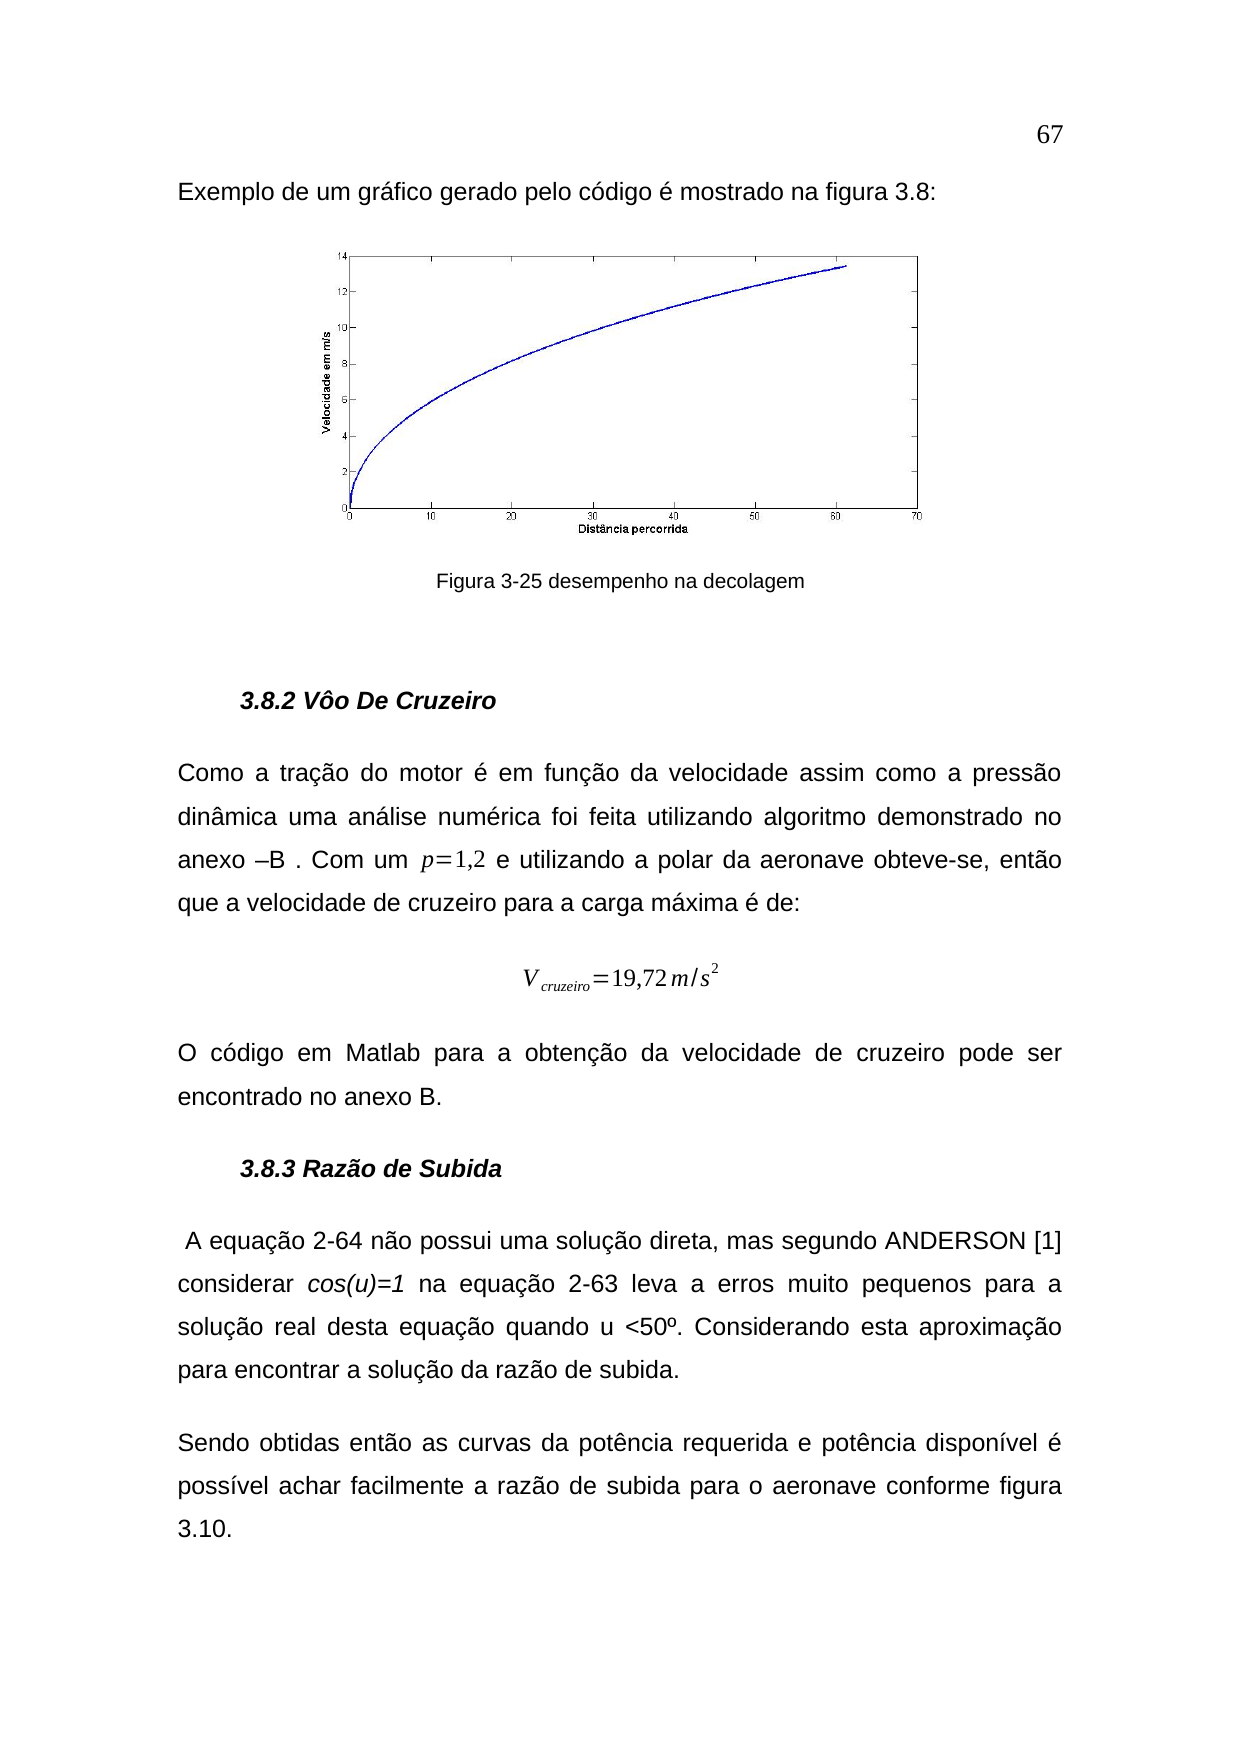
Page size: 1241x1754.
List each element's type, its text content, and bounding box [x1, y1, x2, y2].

text Exemplo de um gráfico gerado pelo código é mostrado na figura 3.8: [177, 177, 1063, 206]
subtitle Razão de Subida [240, 1154, 1122, 1183]
text Sendo obtidas então as curvas da potência requerida e potência disponível é possível achar facilmente a razão de subida para o aeronave conforme figura 3.10. [177, 1428, 1063, 1543]
text A equação 2-64 não possui uma solução direta, mas segundo ANDERSON [1] considerar cos(u)=1 na equação 2-63 leva a erros muito pequenos para a solução real desta equação quando u <50º. Considerando esta aproximação para encontrar a solução da razão de subida. [177, 1226, 1063, 1384]
text O código em Matlab para a obtenção da velocidade de cruzeiro pode ser encontrado no anexo B. [177, 1038, 1063, 1110]
text Como a tração do motor é em função da velocidade assim como a pressão dinâmica uma análise numérica foi feita utilizando algoritmo demonstrado no anexo –B . Com um e utilizando a polar da aeronave obteve-se, então que a velocidade de cruzeiro para a carga máxima é de: [177, 758, 1063, 916]
subtitle Vôo De Cruzeiro [240, 686, 1122, 715]
picture [255, 232, 986, 542]
